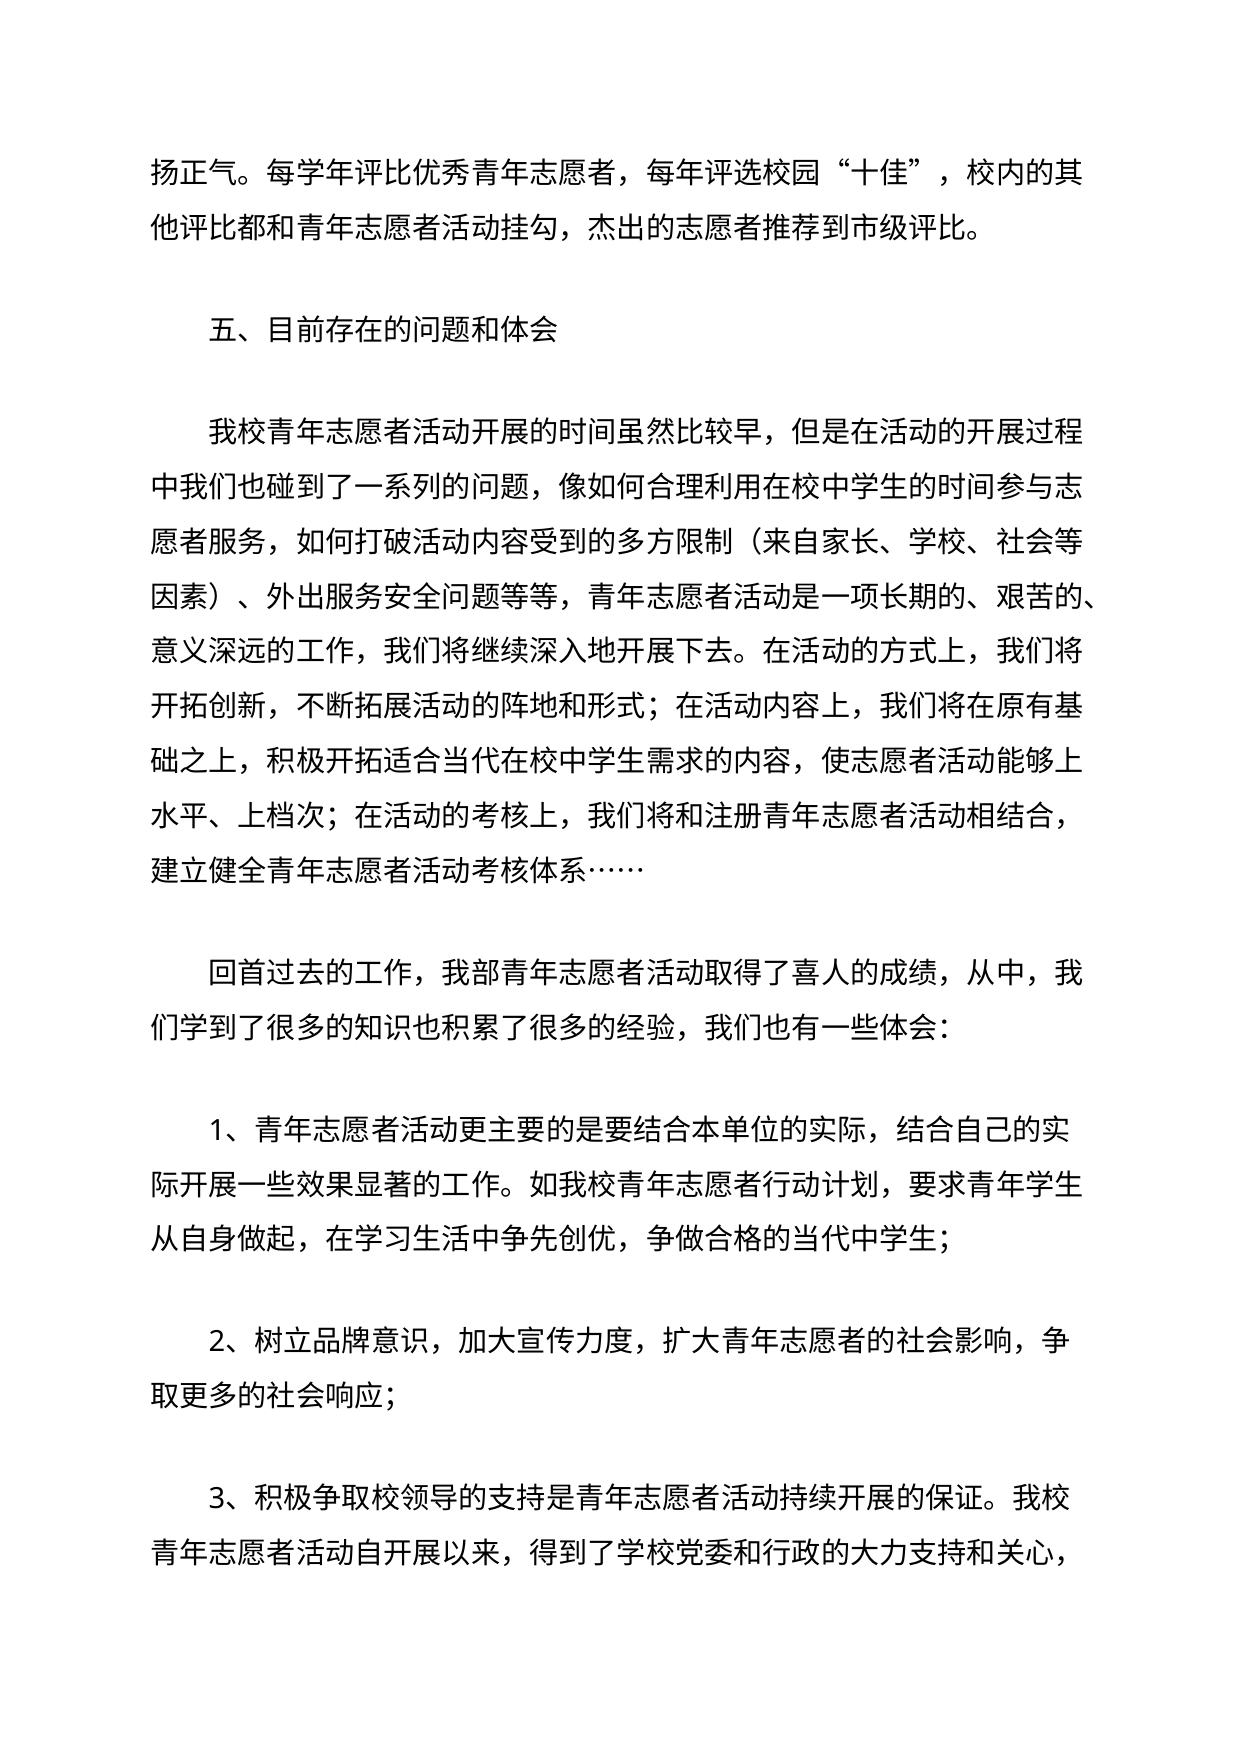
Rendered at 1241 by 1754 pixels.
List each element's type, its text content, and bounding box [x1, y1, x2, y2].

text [150, 150, 1090, 247]
text 2、树立品牌意识，加大宣传力度，扩大青年志愿者的社会影响，争取更多的社会响应； [150, 1318, 1090, 1415]
text 1、青年志愿者活动更主要的是要结合本单位的实际，结合自己的实际开展一些效果显著的工作。如我校青年志愿者行动计划，要求青年学生从自身做起，在学习生活中争先创优，争做合格的当代中学生； [150, 1106, 1090, 1258]
text 回首过去的工作，我部青年志愿者活动取得了喜人的成绩，从中，我们学到了很多的知识也积累了很多的经验，我们也有一些体会： [150, 949, 1090, 1047]
text 五、目前存在的问题和体会 [150, 307, 1090, 349]
text 我校青年志愿者活动开展的时间虽然比较早，但是在活动的开展过程中我们也碰到了一系列的问题，像如何合理利用在校中学生的时间参与志愿者服务，如何打破活动内容受到的多方限制（来自家长、学校、社会等因素）、外出服务安全问题等等，青年志愿者活动是一项长期的、艰苦的、意义深远的工作，我们将继续深入地开展下去。在活动的方式上，我们将开拓创新，不断拓展活动的阵地和形式；在活动内容上，我们将在原有基础之上，积极开拓适合当代在校中学生需求的内容，使志愿者活动能够上水平、上档次；在活动的考核上，我们将和注册青年志愿者活动相结合，建立健全青年志愿者活动考核体系…… [150, 408, 1090, 890]
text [150, 1474, 1090, 1572]
